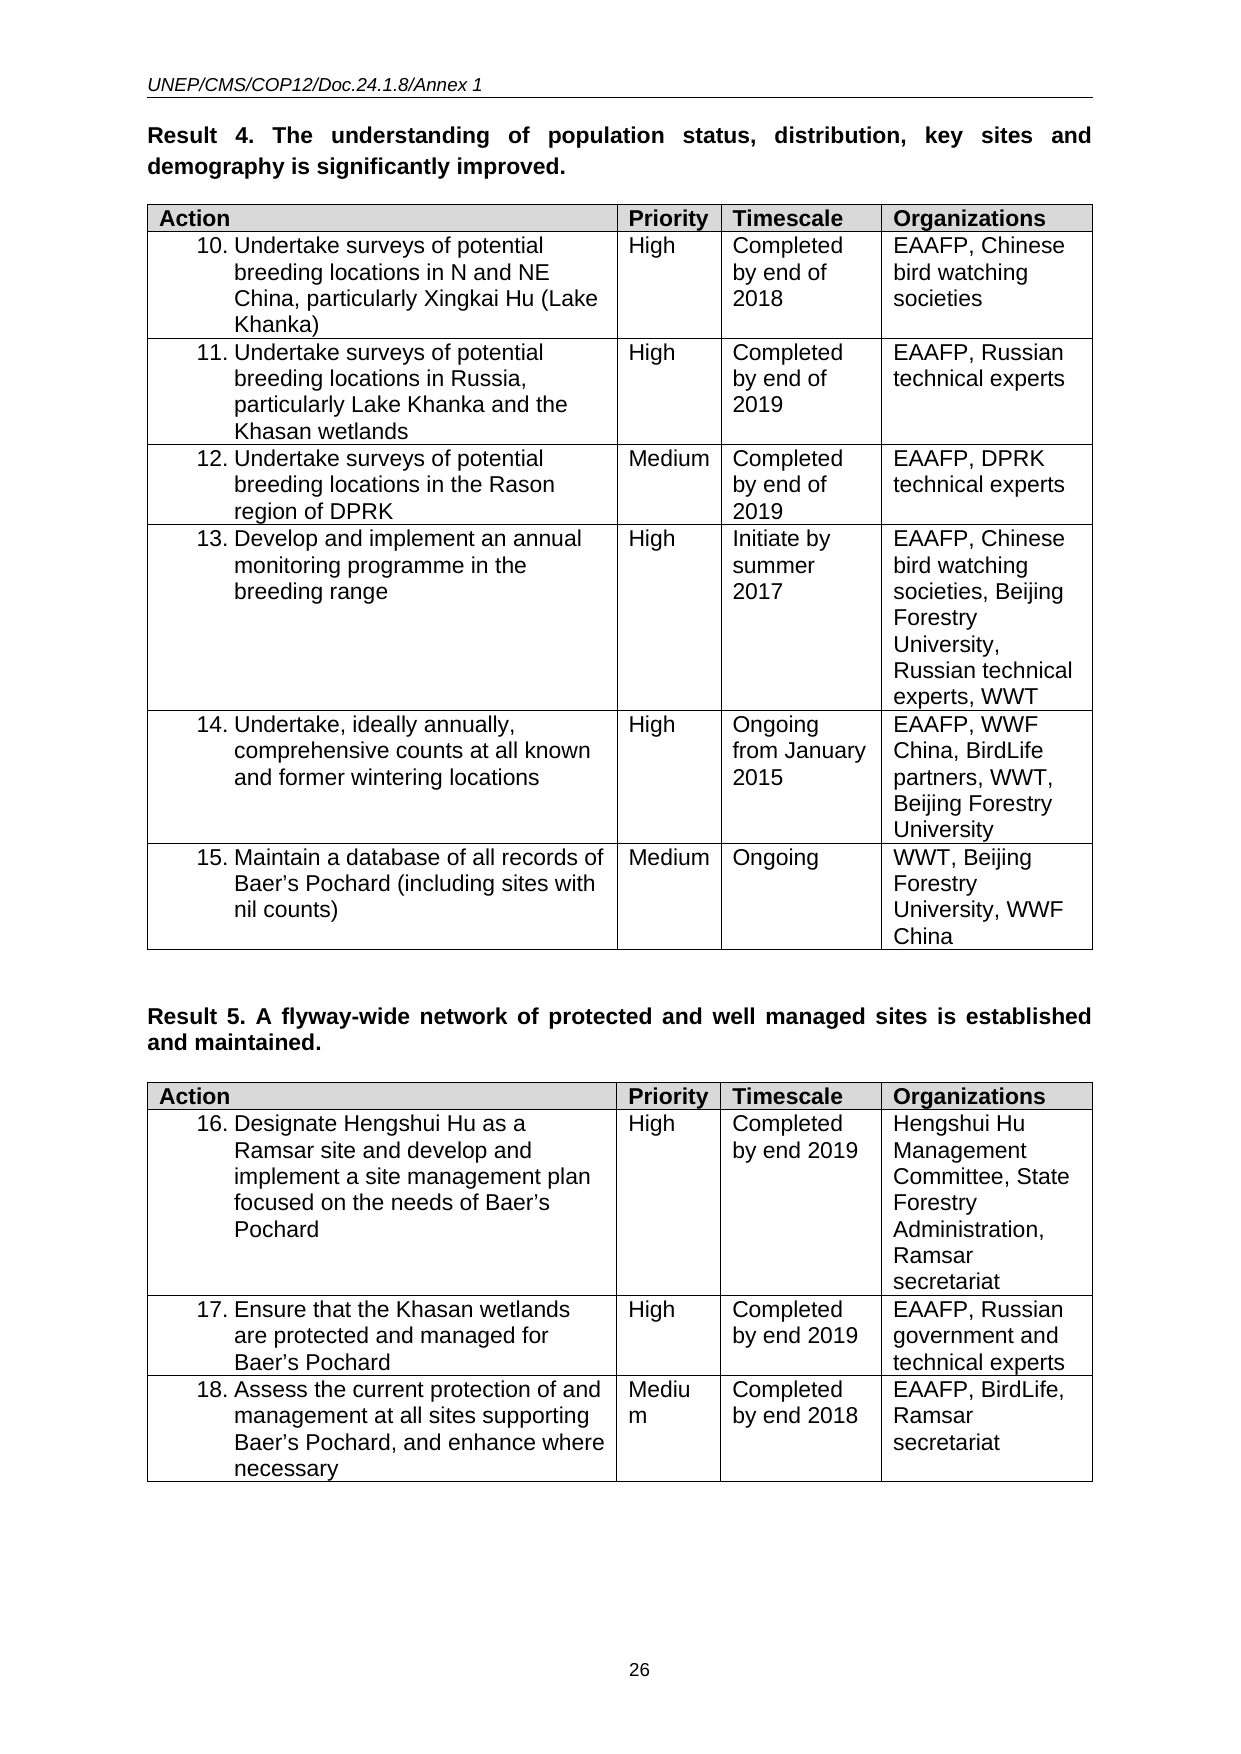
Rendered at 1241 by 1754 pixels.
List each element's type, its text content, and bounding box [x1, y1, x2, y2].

table_cell Completed by end 2019 [721, 1110, 881, 1295]
table_header Timescale [721, 1083, 881, 1109]
table_cell High [618, 525, 721, 710]
table_cell EAAFP, Chinese bird watching societies, Beijing Forestry University, Russian technical experts, WWT [882, 525, 1092, 710]
text Result 5. A flyway-wide network of protected and well managed sites is established and maintained. [147, 1003, 1093, 1055]
table_cell WWT, Beijing Forestry University, WWF China [882, 844, 1092, 949]
table_cell Medium [618, 445, 721, 524]
table_header Priority [618, 205, 721, 231]
table_cell EAAFP, Chinese bird watching societies [882, 232, 1092, 338]
table_cell Ongoing from January 2015 [722, 711, 881, 842]
table_cell Undertake surveys of potential breeding locations in N and NE China, particularly Xingkai Hu (Lake Khanka) [148, 232, 617, 338]
table_header Organizations [882, 205, 1092, 231]
table_cell Completed by end of 2018 [722, 232, 881, 338]
table_cell High [617, 1296, 720, 1375]
table_cell Completed by end 2018 [721, 1376, 881, 1481]
table_cell EAAFP, BirdLife, Ramsar secretariat [882, 1376, 1092, 1481]
table_header Action [148, 205, 617, 231]
table_cell High [618, 232, 721, 338]
text Result 4. The understanding of population status, distribution, key sites and demography is significantly improved. [147, 122, 1093, 179]
table_cell Ongoing [722, 844, 881, 949]
table_cell Completed by end of 2019 [722, 339, 881, 444]
table_header Organizations [882, 1083, 1092, 1109]
table_cell Assess the current protection of and management at all sites supporting Baer’s Pochard, and enhance where necessary [148, 1376, 616, 1481]
table_cell EAAFP, Russian government and technical experts [882, 1296, 1092, 1375]
table_cell High [618, 711, 721, 842]
table_cell Medium [618, 844, 721, 949]
table_cell Undertake, ideally annually, comprehensive counts at all known and former wintering locations [148, 711, 617, 842]
table_cell Develop and implement an annual monitoring programme in the breeding range [148, 525, 617, 710]
table_cell High [618, 339, 721, 444]
table_cell Ensure that the Khasan wetlands are protected and managed for Baer’s Pochard [148, 1296, 616, 1375]
table_header Action [148, 1083, 616, 1109]
table_cell EAAFP, Russian technical experts [882, 339, 1092, 444]
table_cell EAAFP, WWF China, BirdLife partners, WWT, Beijing Forestry University [882, 711, 1092, 842]
table_cell Maintain a database of all records of Baer’s Pochard (including sites with nil counts) [148, 844, 617, 949]
table_cell High [617, 1110, 720, 1295]
table_cell Designate Hengshui Hu as a Ramsar site and develop and implement a site management plan focused on the needs of Baer’s Pochard [148, 1110, 616, 1295]
table_cell EAAFP, DPRK technical experts [882, 445, 1092, 524]
table_cell Medium [617, 1376, 720, 1481]
table_cell Undertake surveys of potential breeding locations in Russia, particularly Lake Khanka and the Khasan wetlands [148, 339, 617, 444]
table_cell Initiate by summer 2017 [722, 525, 881, 710]
table_cell Undertake surveys of potential breeding locations in the Rason region of DPRK [148, 445, 617, 524]
table_cell Hengshui Hu Management Committee, State Forestry Administration, Ramsar secretariat [882, 1110, 1092, 1295]
table_cell Completed by end 2019 [721, 1296, 881, 1375]
table_header Priority [617, 1083, 720, 1109]
table_cell Completed by end of 2019 [722, 445, 881, 524]
table_header Timescale [722, 205, 881, 231]
